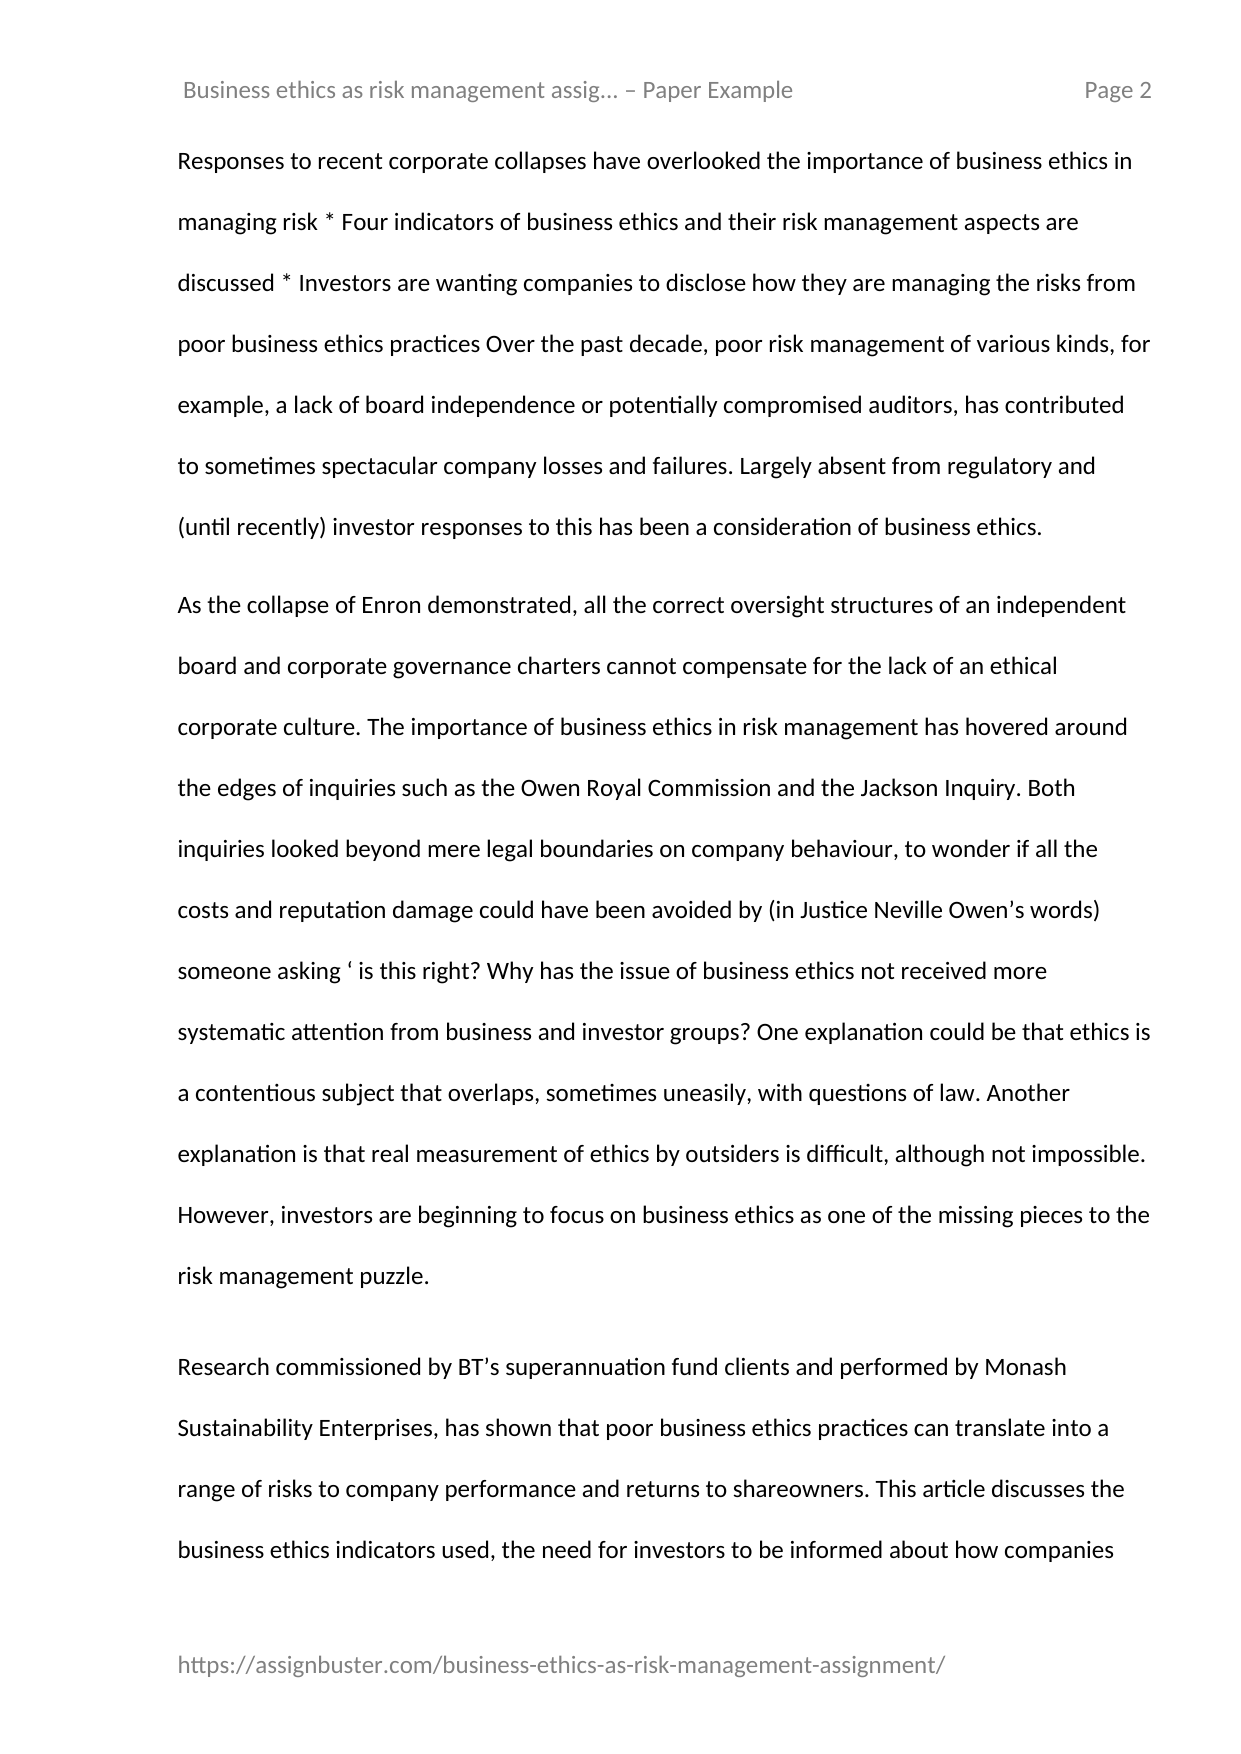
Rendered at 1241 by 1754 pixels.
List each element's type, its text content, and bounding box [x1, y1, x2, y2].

text Responses to recent corporate collapses have overlooked the importance of business ethics in managing risk * Four indicators of business ethics and their risk management aspects are discussed * Investors are wanting companies to disclose how they are managing the risks from poor business ethics practices Over the past decade, poor risk management of various kinds, for example, a lack of board independence or potentially compromised auditors, has contributed to sometimes spectacular company losses and failures. Largely absent from regulatory and (until recently) investor responses to this has been a consideration of business ethics. [177, 145, 1152, 542]
text As the collapse of Enron demonstrated, all the correct oversight structures of an independent board and corporate governance charters cannot compensate for the lack of an ethical corporate culture. The importance of business ethics in risk management has hovered around the edges of inquiries such as the Owen Royal Commission and the Jackson Inquiry. Both inquiries looked beyond mere legal boundaries on company behaviour, to wonder if all the costs and reputation damage could have been avoided by (in Justice Neville Owen’s words) someone asking ‘ is this right? Why has the issue of business ethics not received more systematic attention from business and investor groups? One explanation could be that ethics is a contentious subject that overlaps, sometimes uneasily, with questions of law. Another explanation is that real measurement of ethics by outsiders is difficult, although not impossible. However, investors are beginning to focus on business ethics as one of the missing pieces to the risk management puzzle. [177, 589, 1152, 1291]
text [177, 1351, 1152, 1564]
